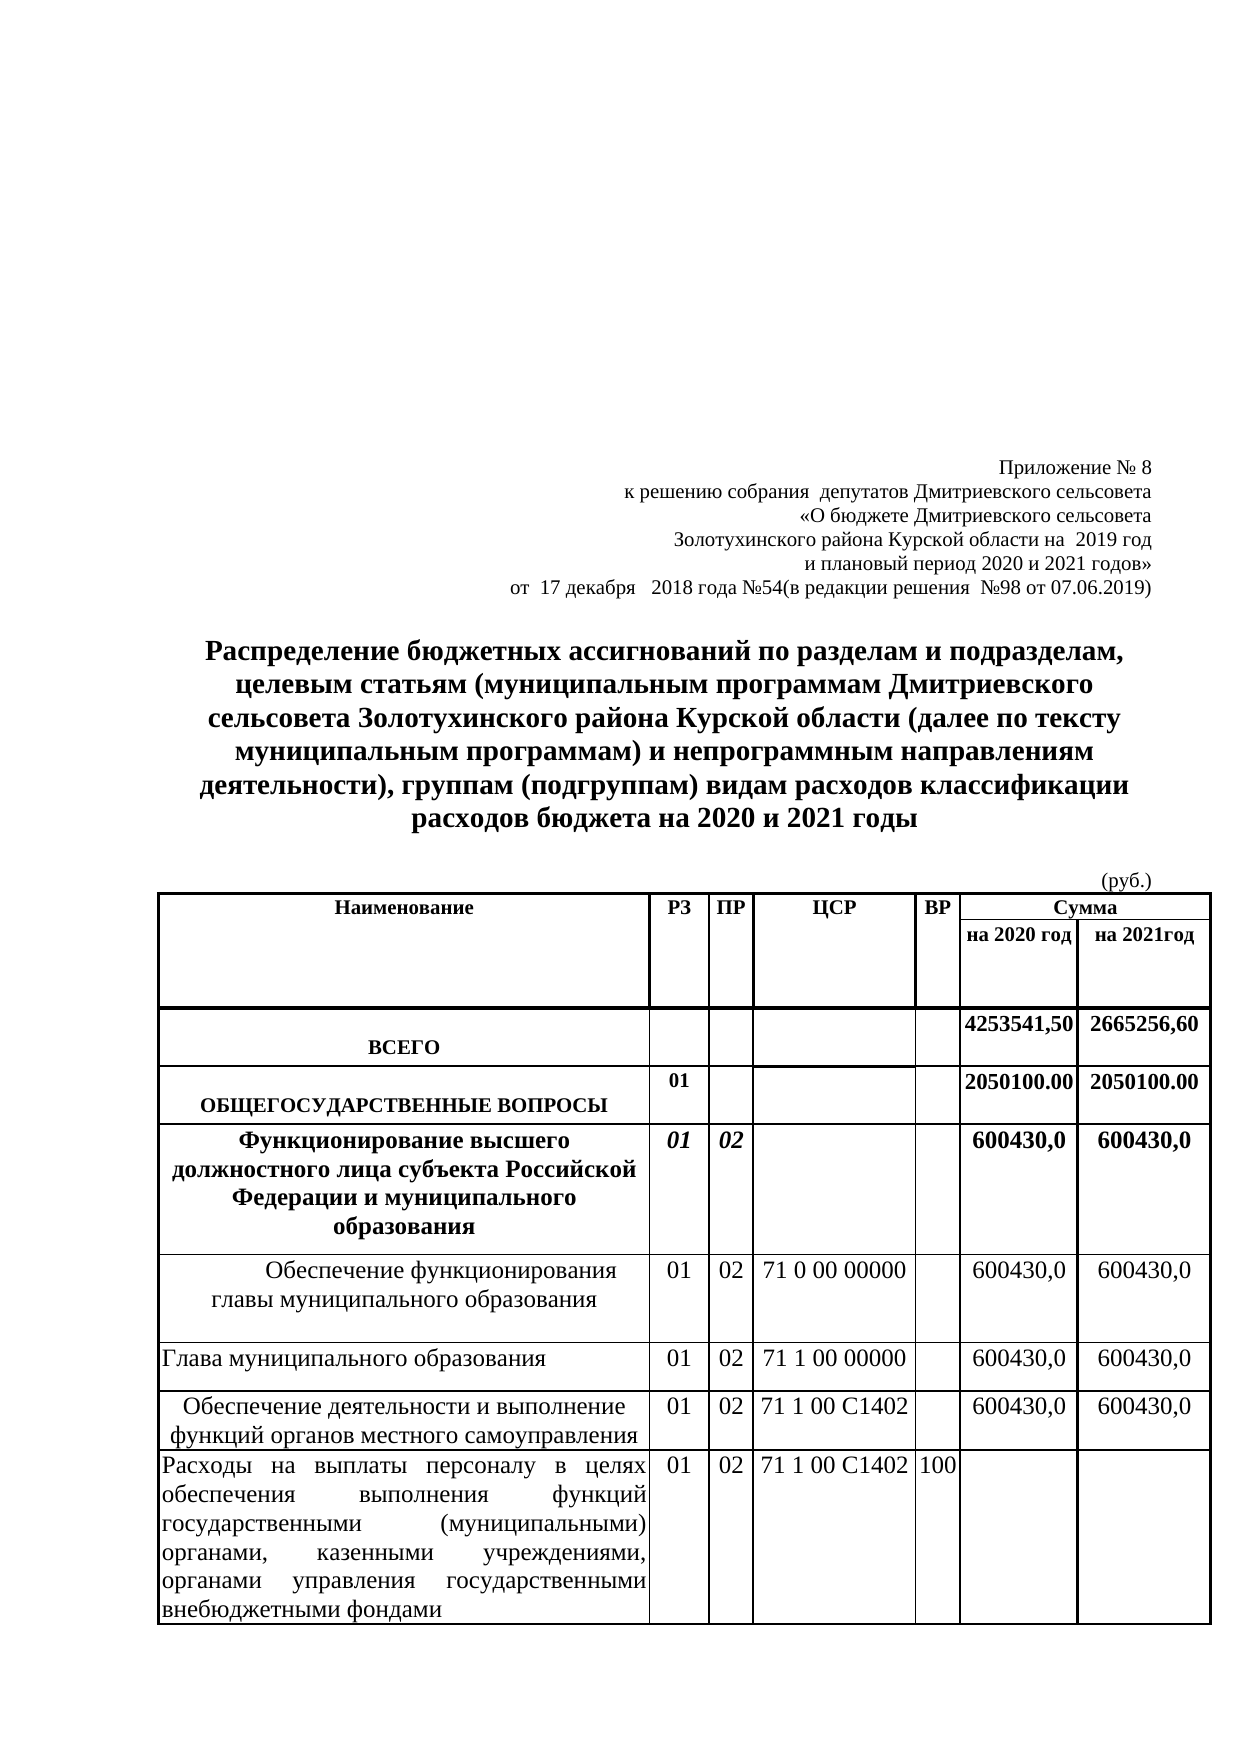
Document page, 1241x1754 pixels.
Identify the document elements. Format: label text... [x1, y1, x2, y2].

table_header Распределение бюджетных ассигнований по разделам и подразделам, целевым статьям (муниципальным программам Дмитриевского сельсовета Золотухинского района Курской области (далее по тексту муниципальным программам) и непрограммным направлениям деятельности), группам (подгруппам) видам расходов классификации расходов бюджета на 2020 и 2021 годы [166, 599, 1163, 868]
table_cell [710, 1010, 752, 1065]
table_header ЦСР [755, 895, 914, 1006]
table_cell [754, 1010, 915, 1065]
table_cell 600430,0 [961, 1392, 1076, 1449]
table_cell [754, 1068, 915, 1123]
table_cell [916, 1343, 959, 1390]
table_cell 600430,0 [961, 1255, 1076, 1341]
table_cell [916, 1125, 959, 1253]
table_cell 600430,0 [1079, 1343, 1209, 1390]
table_cell 2050100.00 [1079, 1067, 1209, 1123]
table_cell 600430,0 [1079, 1255, 1209, 1341]
table_cell 71 1 00 С1402 [754, 1392, 915, 1449]
table_header ВР [917, 895, 959, 1006]
table_cell ОБЩЕГОСУДАРСТВЕННЫЕ ВОПРОСЫ [160, 1067, 649, 1123]
text Приложение № 8 [177, 455, 1152, 479]
table_cell 01 [650, 1125, 708, 1253]
table_cell 01 [650, 1392, 708, 1449]
table_cell 4253541,50 [961, 1010, 1076, 1065]
table_cell 100 [916, 1451, 959, 1623]
text (руб.) [177, 868, 1152, 892]
table_cell Функционирование высшего должностного лица субъекта Российской Федерации и муниципального образования [160, 1125, 649, 1253]
table_header ПР [710, 895, 752, 1006]
table_cell 02 [710, 1343, 752, 1390]
table_cell 600430,0 [1079, 1392, 1209, 1449]
table_cell 600430,0 [961, 1125, 1076, 1253]
table_cell 01 [650, 1343, 708, 1390]
table_cell [916, 1067, 959, 1123]
text Золотухинского района Курской области на 2019 год [177, 527, 1152, 551]
text и плановый период 2020 и 2021 годов» [177, 551, 1152, 575]
table_cell [916, 1255, 959, 1341]
table_cell 02 [710, 1392, 752, 1449]
table_cell 71 1 00 С1402 [754, 1451, 915, 1623]
table_cell [710, 1067, 752, 1123]
table_cell 02 [710, 1125, 752, 1253]
table_cell [961, 1451, 1076, 1623]
table_cell Глава муниципального образования [160, 1343, 649, 1390]
table_cell на 2021год [1079, 920, 1209, 1006]
table_cell [916, 1392, 959, 1449]
table_cell 600430,0 [961, 1343, 1076, 1390]
table_cell 02 [710, 1255, 752, 1341]
text к решению собрания депутатов Дмитриевского сельсовета [177, 479, 1152, 503]
table_header РЗ [651, 895, 708, 1006]
table_cell 01 [650, 1255, 708, 1341]
table_cell на 2020 год [961, 920, 1076, 1006]
table_cell [650, 1010, 708, 1065]
text от 17 декабря 2018 года №54(в редакции решения №98 от 07.06.2019) [177, 575, 1152, 599]
table_cell 2665256,60 [1079, 1010, 1209, 1065]
table_cell 71 0 00 00000 [754, 1255, 915, 1341]
table_cell 01 [650, 1067, 708, 1123]
text «О бюджете Дмитриевского сельсовета [177, 503, 1152, 527]
table_cell [1079, 1451, 1209, 1623]
table_cell 2050100.00 [961, 1067, 1076, 1123]
table_cell [754, 1125, 915, 1253]
table_cell 600430,0 [1079, 1125, 1209, 1253]
table_cell 01 [650, 1451, 708, 1623]
table_cell 02 [710, 1451, 752, 1623]
table_header Наименование [160, 895, 648, 1006]
table_cell ВСЕГО [160, 1010, 649, 1065]
table_cell [916, 1010, 959, 1065]
table_cell 71 1 00 00000 [754, 1343, 915, 1390]
